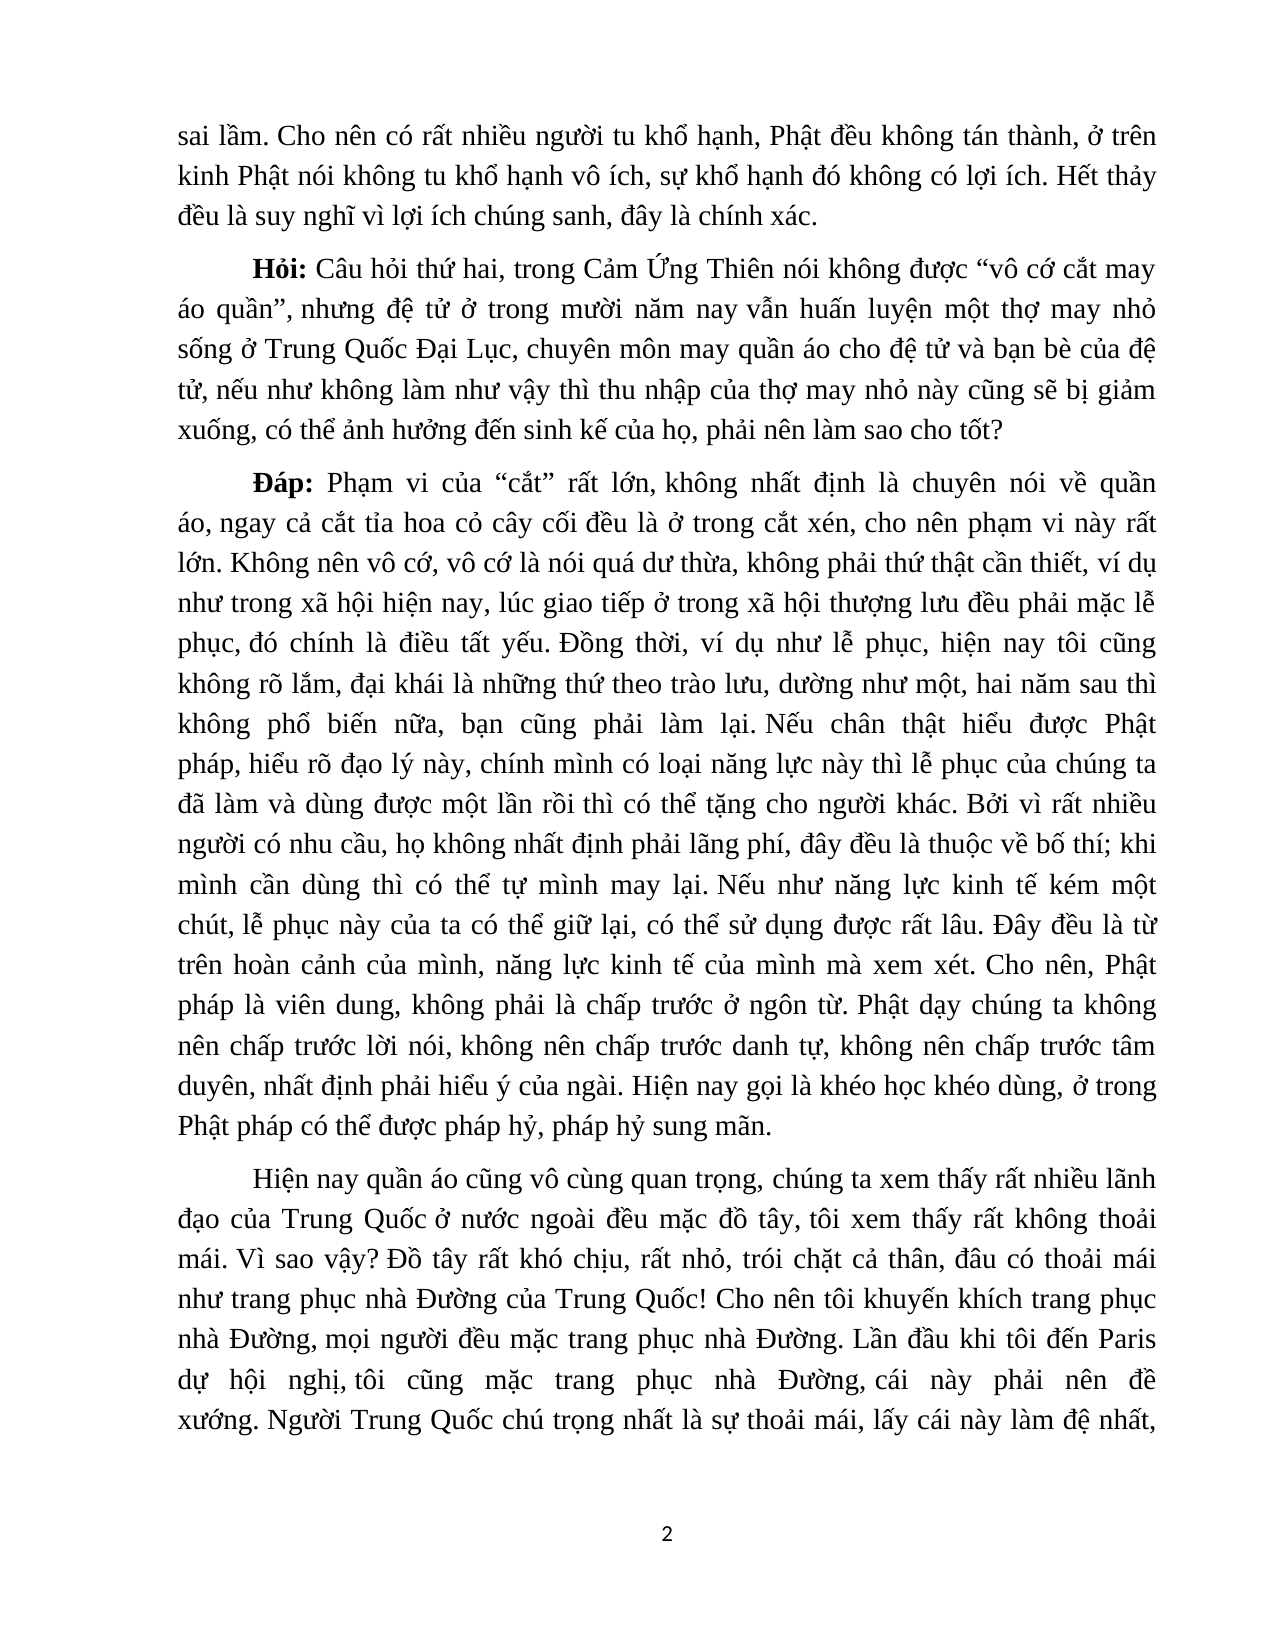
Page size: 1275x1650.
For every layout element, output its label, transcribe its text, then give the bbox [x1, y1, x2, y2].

text Đáp: Phạm vi của “cắt” rất lớn, không nhất định là chuyên nói về quần áo, ngay cả cắt tỉa hoa cỏ cây cối đều là ở trong cắt xén, cho nên phạm vi này rất lớn. Không nên vô cớ, vô cớ là nói quá dư thừa, không phải thứ thật cần thiết, ví dụ như trong xã hội hiện nay, lúc giao tiếp ở trong xã hội thượng lưu đều phải mặc lễ phục, đó chính là điều tất yếu. Đồng thời, ví dụ như lễ phục, hiện nay tôi cũng không rõ lắm, đại khái là những thứ theo trào lưu, dường như một, hai năm sau thì không phổ biến nữa, bạn cũng phải làm lại. Nếu chân thật hiểu được Phật pháp, hiểu rõ đạo lý này, chính mình có loại năng lực này thì lễ phục của chúng ta đã làm và dùng được một lần rồi thì có thể tặng cho người khác. Bởi vì rất nhiều người có nhu cầu, họ không nhất định phải lãng phí, đây đều là thuộc về bố thí; khi mình cần dùng thì có thể tự mình may lại. Nếu như năng lực kinh tế kém một chút, lễ phục này của ta có thể giữ lại, có thể sử dụng được rất lâu. Đây đều là từ trên hoàn cảnh của mình, năng lực kinh tế của mình mà xem xét. Cho nên, Phật pháp là viên dung, không phải là chấp trước ở ngôn từ. Phật dạy chúng ta không nên chấp trước lời nói, không nên chấp trước danh tự, không nên chấp trước tâm duyên, nhất định phải hiểu ý của ngài. Hiện nay gọi là khéo học khéo dùng, ở trong Phật pháp có thể được pháp hỷ, pháp hỷ sung mãn. [177, 465, 1157, 1142]
text Hỏi: Câu hỏi thứ hai, trong Cảm Ứng Thiên nói không được “vô cớ cắt may áo quần”, nhưng đệ tử ở trong mười năm nay vẫn huấn luyện một thợ may nhỏ sống ở Trung Quốc Đại Lục, chuyên môn may quần áo cho đệ tử và bạn bè của đệ tử, nếu như không làm như vậy thì thu nhập của thợ may nhỏ này cũng sẽ bị giảm xuống, có thể ảnh hưởng đến sinh kế của họ, phải nên làm sao cho tốt? [177, 251, 1157, 446]
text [177, 1161, 1157, 1436]
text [177, 118, 1157, 232]
